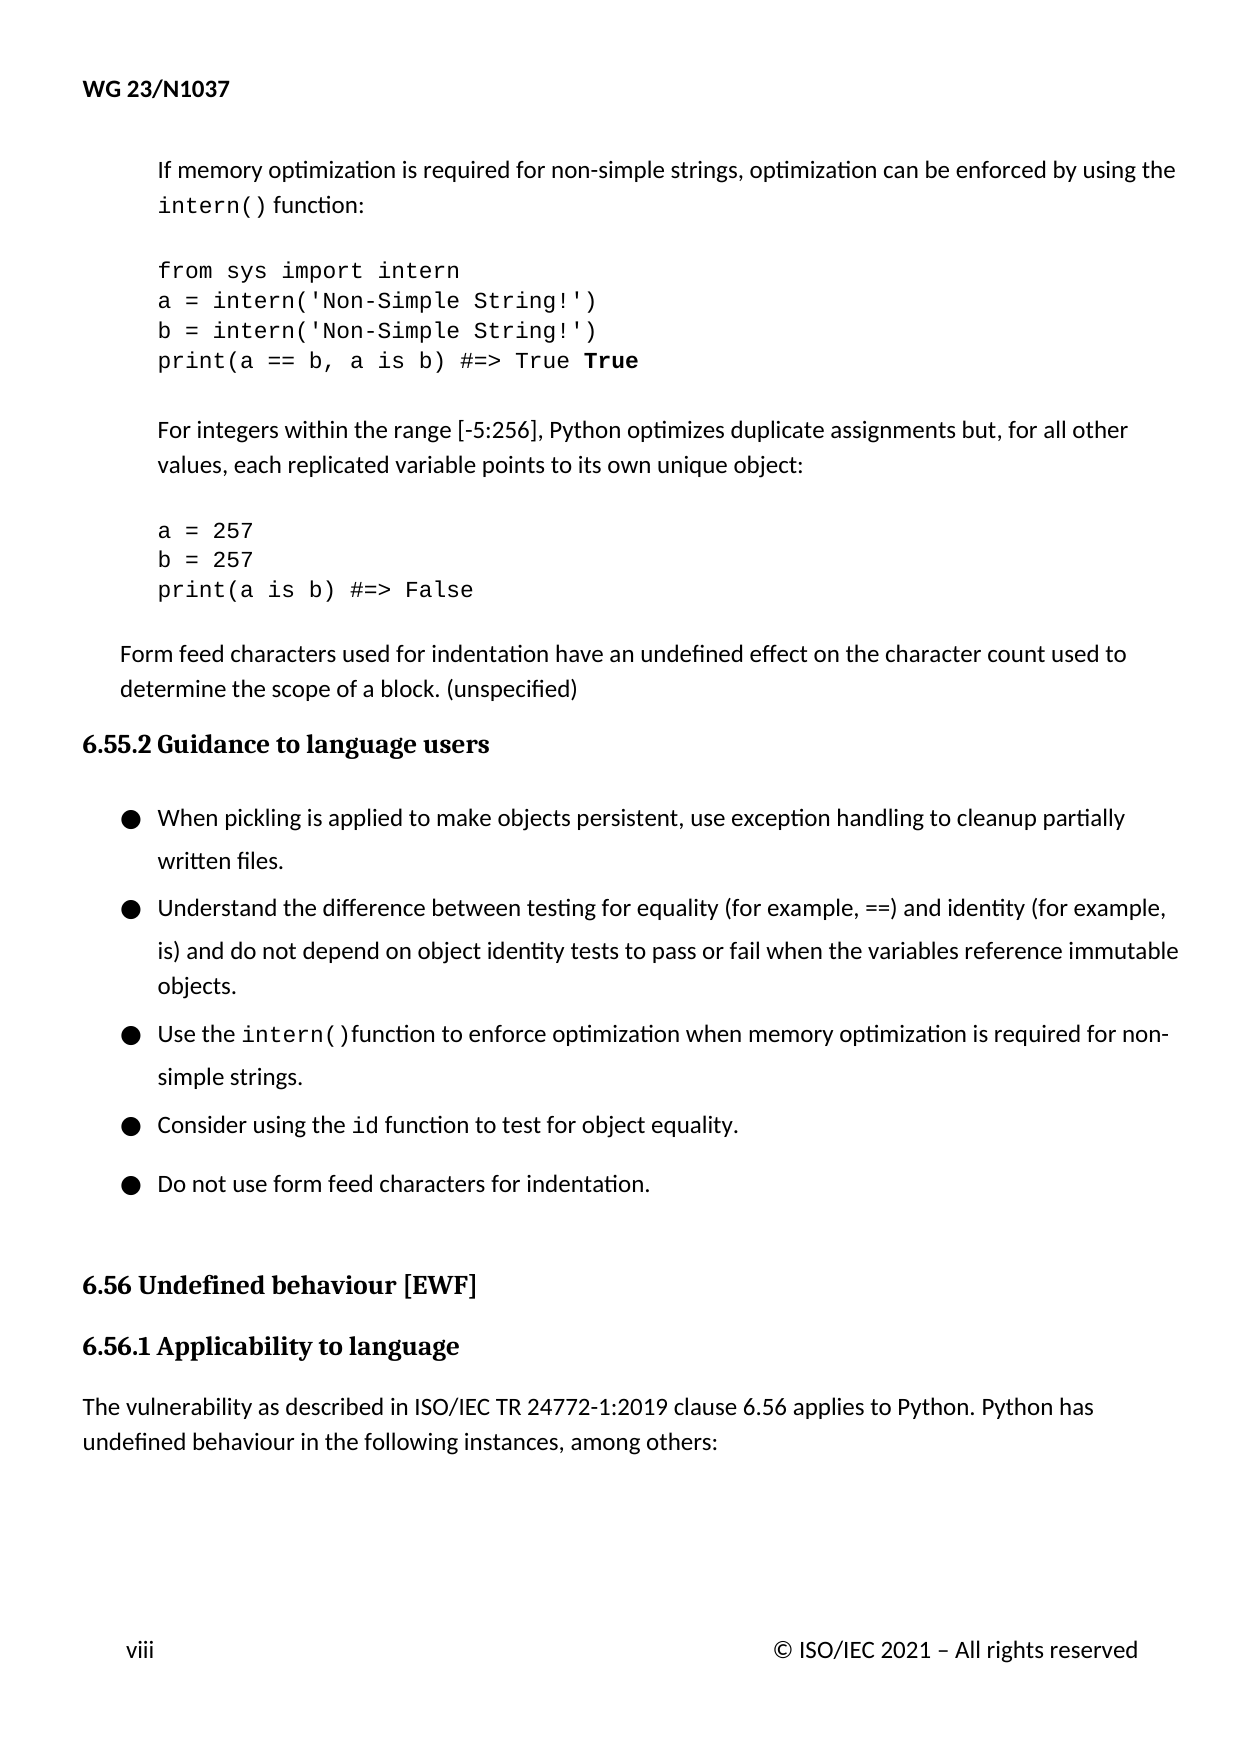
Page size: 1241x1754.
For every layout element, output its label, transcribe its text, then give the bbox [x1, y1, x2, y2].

text If memory optimization is required for non-simple strings, optimization can be enforced by using the intern() function: [157, 154, 1182, 220]
text The vulnerability as described in ISO/IEC TR 24772-1:2019 clause 6.56 applies to Python. Python has undefined behaviour in the following instances, among others: [82, 1391, 1182, 1456]
text from sys import intern a = intern('Non-Simple String!') b = intern('Non-Simple String!') print(a == b, a is b) #=> True True [157, 260, 1182, 375]
subtitle 6.55.2 Guidance to language users [82, 729, 1182, 760]
text Form feed characters used for indentation have an undefined effect on the character count used to determine the scope of a block. (unspecified) [120, 638, 1182, 704]
text For integers within the range [-5:256], Python optimizes duplicate assignments but, for all other values, each replicated variable points to its own unique object: [157, 414, 1182, 479]
list Do not use form feed characters for indentation. [120, 1155, 1182, 1206]
list Consider using the id function to test for object equality. [120, 1096, 1182, 1147]
list Understand the difference between testing for equality (for example, ==) and identity (for example, is) and do not depend on object identity tests to pass or fail when the variables reference immutable objects. [120, 880, 1182, 1001]
text a = 257 b = 257 print(a is b) #=> False [157, 519, 1182, 604]
subtitle 6.56 Undefined behaviour [EWF] [82, 1270, 1182, 1301]
subtitle 6.56.1 Applicability to language [82, 1331, 1182, 1362]
list When pickling is applied to make objects persistent, use exception handling to cleanup partially written files. [120, 789, 1182, 875]
list Use the intern()function to enforce optimization when memory optimization is required for non-simple strings. [120, 1006, 1182, 1092]
